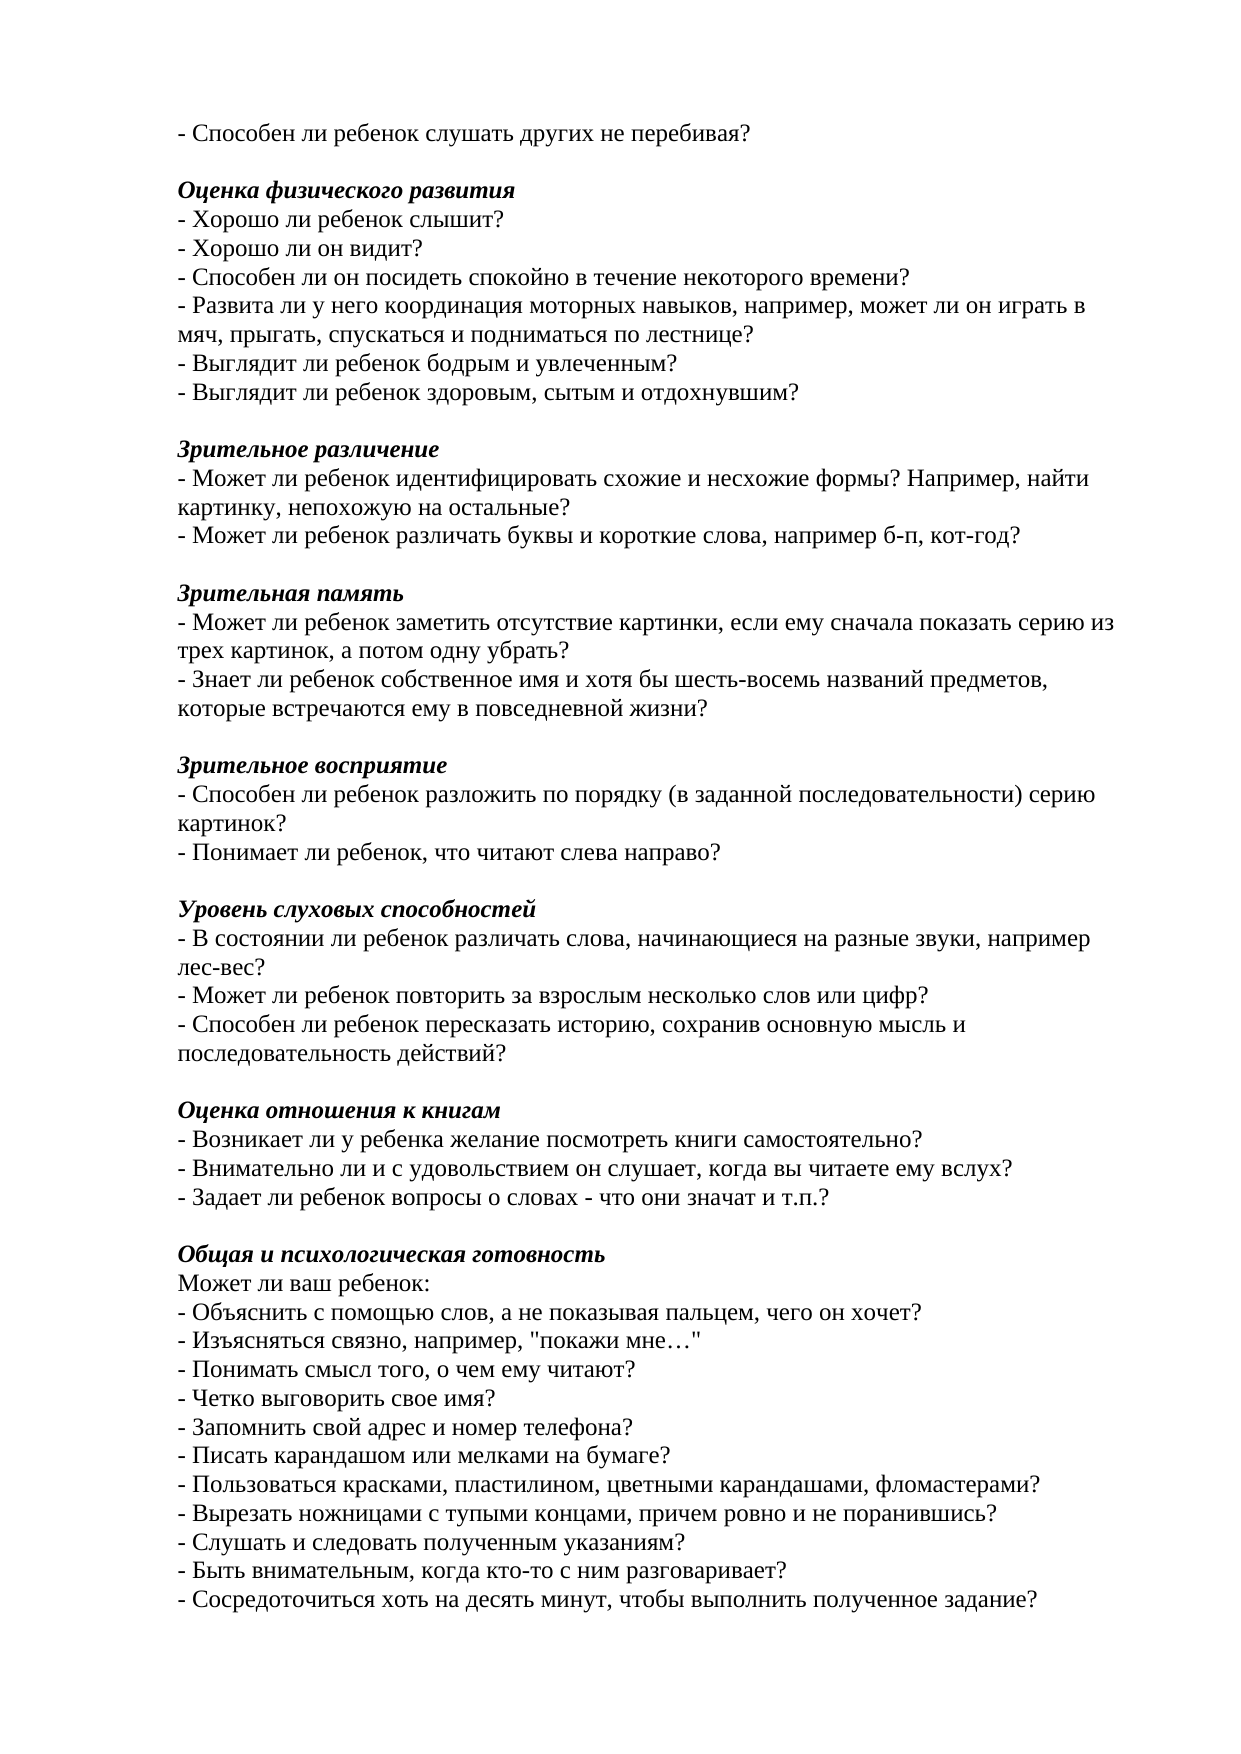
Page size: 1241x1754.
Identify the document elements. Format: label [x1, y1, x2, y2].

text [177, 118, 1118, 1613]
